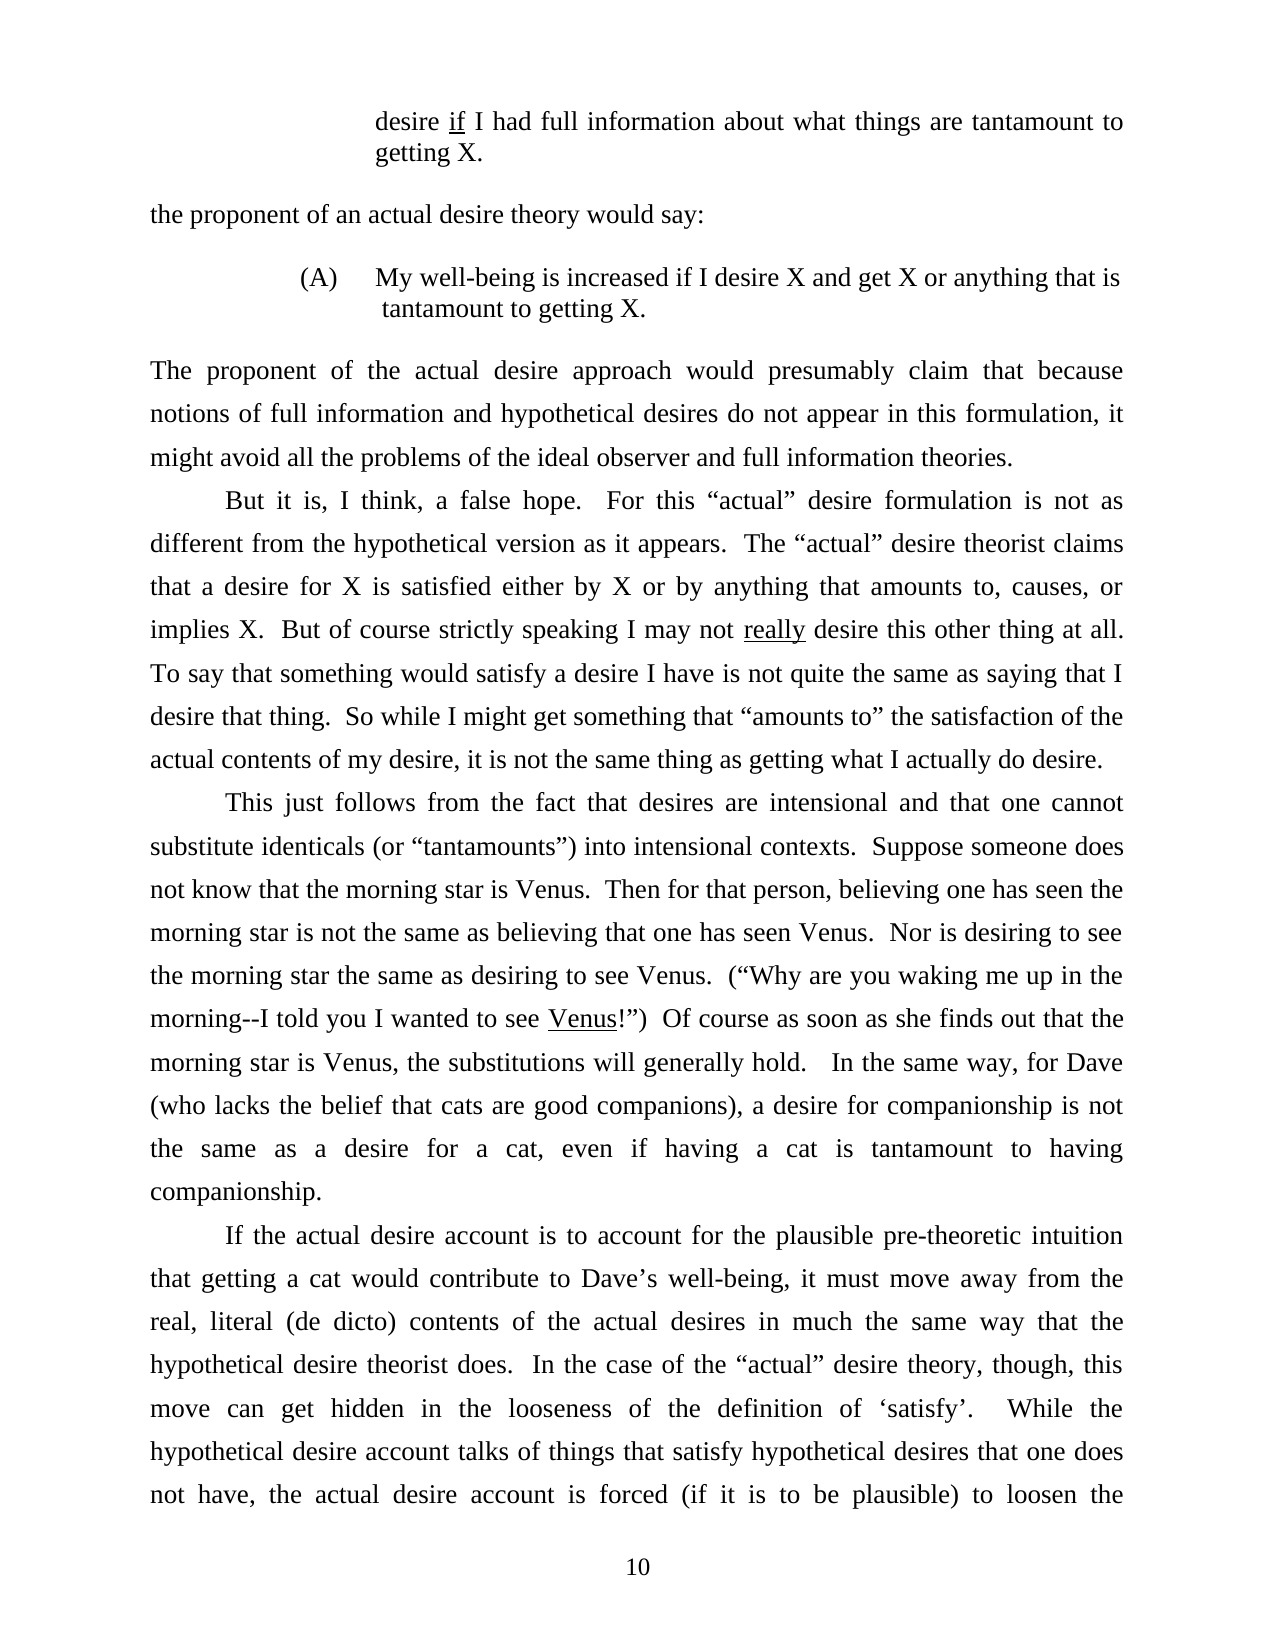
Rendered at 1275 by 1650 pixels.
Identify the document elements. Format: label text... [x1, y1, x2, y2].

text The proponent of the actual desire approach would presumably claim that because notions of full information and hypothetical desires do not appear in this formulation, it might avoid all the problems of the ideal observer and full information theories. [150, 354, 1125, 472]
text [150, 1219, 1125, 1509]
text tantamount to getting X. [375, 292, 1125, 323]
text But it is, I think, a false hope. For this “actual” desire formulation is not as different from the hypothetical version as it appears. The “actual” desire theorist claims that a desire for X is satisfied either by X or by anything that amounts to, causes, or implies X. But of course strictly speaking I may not really desire this other thing at all. To say that something would satisfy a desire I have is not quite the same as saying that I desire that thing. So while I might get something that “amounts to” the satisfaction of the actual contents of my desire, it is not the same thing as getting what I actually do desire. [150, 484, 1125, 774]
text This just follows from the fact that desires are intensional and that one cannot substitute identicals (or “tantamounts”) into intensional contexts. Suppose someone does not know that the morning star is Venus. Then for that person, believing one has seen the morning star is not the same as believing that one has seen Venus. Nor is desiring to see the morning star the same as desiring to see Venus. (“Why are you waking me up in the morning--I told you I wanted to see Venus!”) Of course as soon as she finds out that the morning star is Venus, the substitutions will generally hold. In the same way, for Dave (who lacks the belief that cats are good companions), a desire for companionship is not the same as a desire for a cat, even if having a cat is tantamount to having companionship. [150, 786, 1125, 1207]
text the proponent of an actual desire theory would say: [150, 198, 1125, 229]
text desire if I had full information about what things are tantamount to getting X. [375, 105, 1125, 167]
text (A) My well-being is increased if I desire X and get X or anything that is [300, 261, 1125, 292]
